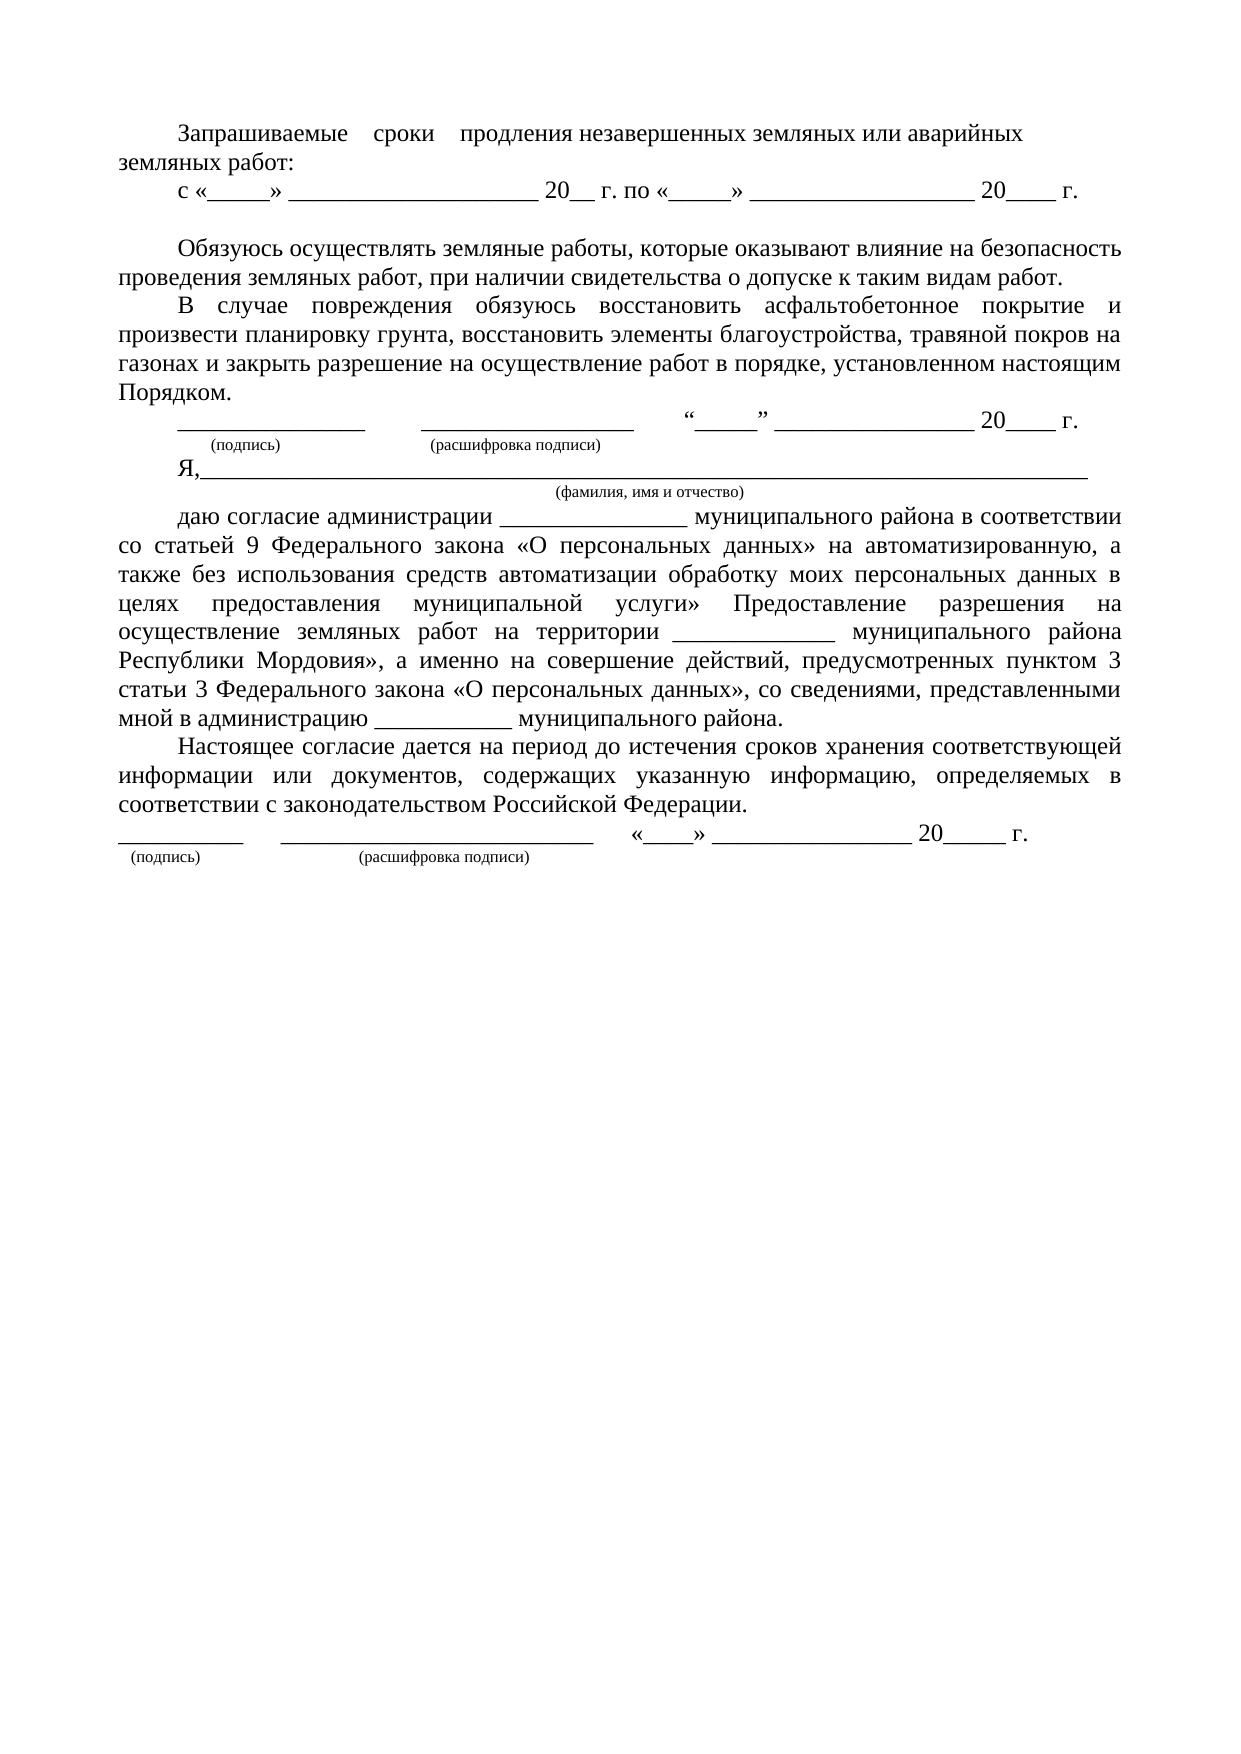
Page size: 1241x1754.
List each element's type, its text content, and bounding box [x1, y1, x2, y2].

text __________ _________________________ «____» ________________ 20_____ г. [118, 818, 1122, 846]
text с «_____» ____________________ 20__ г. по «_____» __________________ 20____ г. [118, 176, 1122, 204]
text В случае повреждения обязуюсь восстановить асфальтобетонное покрытие и произвести планировку грунта, восстановить элементы благоустройства, травяной покров на газонах и закрыть разрешение на осуществление работ в порядке, установленном настоящим Порядком. [118, 291, 1122, 406]
text Я,_______________________________________________________________________ [118, 453, 1122, 482]
text (подпись) (расшифровка подписи) [118, 434, 1122, 453]
text (подпись) (расшифровка подписи) [118, 846, 1122, 866]
text _______________ _________________ “_____” ________________ 20____ г. [118, 406, 1122, 434]
text (фамилия, имя и отчество) [118, 482, 1122, 501]
text Запрашиваемые сроки продления незавершенных земляных или аварийных земляных работ: [118, 118, 1122, 176]
text Обязуюсь осуществлять земляные работы, которые оказывают влияние на безопасность проведения земляных работ, при наличии свидетельства о допуске к таким видам работ. [118, 233, 1122, 291]
text Настоящее согласие дается на период до истечения сроков хранения соответствующей информации или документов, содержащих указанную информацию, определяемых в соответствии с законодательством Российской Федерации. [118, 731, 1122, 818]
text даю согласие администрации _______________ муниципального района в соответствии со статьей 9 Федерального закона «О персональных данных» на автоматизированную, а также без использования средств автоматизации обработку моих персональных данных в целях предоставления муниципальной услуги» Предоставление разрешения на осуществление земляных работ на территории _____________ муниципального района Республики Мордовия», а именно на совершение действий, предусмотренных пунктом 3 статьи 3 Федерального закона «О персональных данных», со сведениями, представленными мной в администрацию ___________ муниципального района. [118, 501, 1122, 731]
